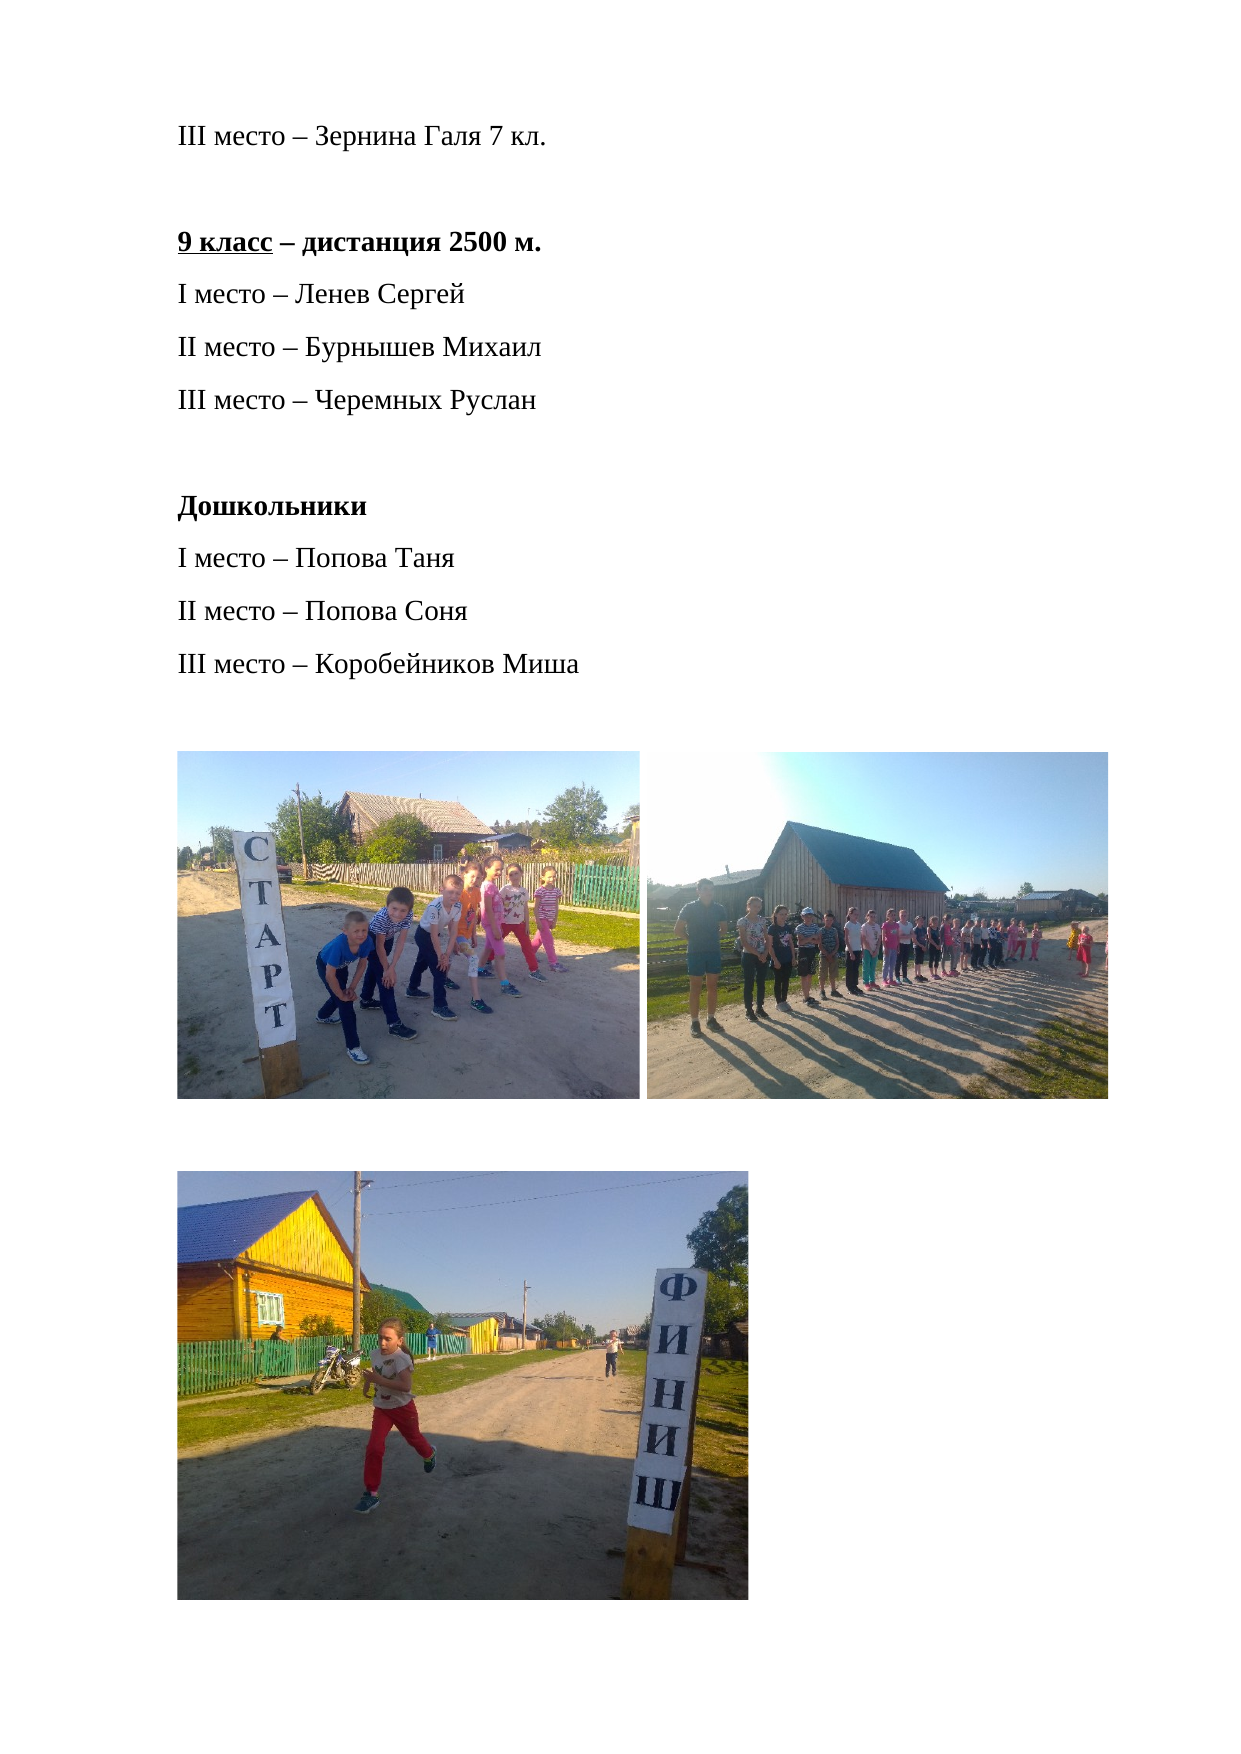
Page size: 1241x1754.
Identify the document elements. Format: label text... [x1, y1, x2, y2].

text I место – Попова Таня [177, 541, 1152, 574]
text II место – Попова Соня [177, 593, 1152, 627]
text II место – Бурнышев Михаил [177, 329, 1152, 363]
text 9 класс – дистанция 2500 м. [177, 224, 1152, 257]
text III место – Коробейников Миша [177, 646, 1152, 680]
text Дошкольники [177, 488, 1152, 521]
text III место – Зернина Галя 7 кл. [177, 118, 1152, 152]
picture [177, 1171, 749, 1600]
text I место – Ленев Сергей [177, 277, 1152, 310]
picture [177, 751, 640, 1099]
text III место – Черемных Руслан [177, 382, 1152, 416]
picture [647, 752, 1109, 1099]
